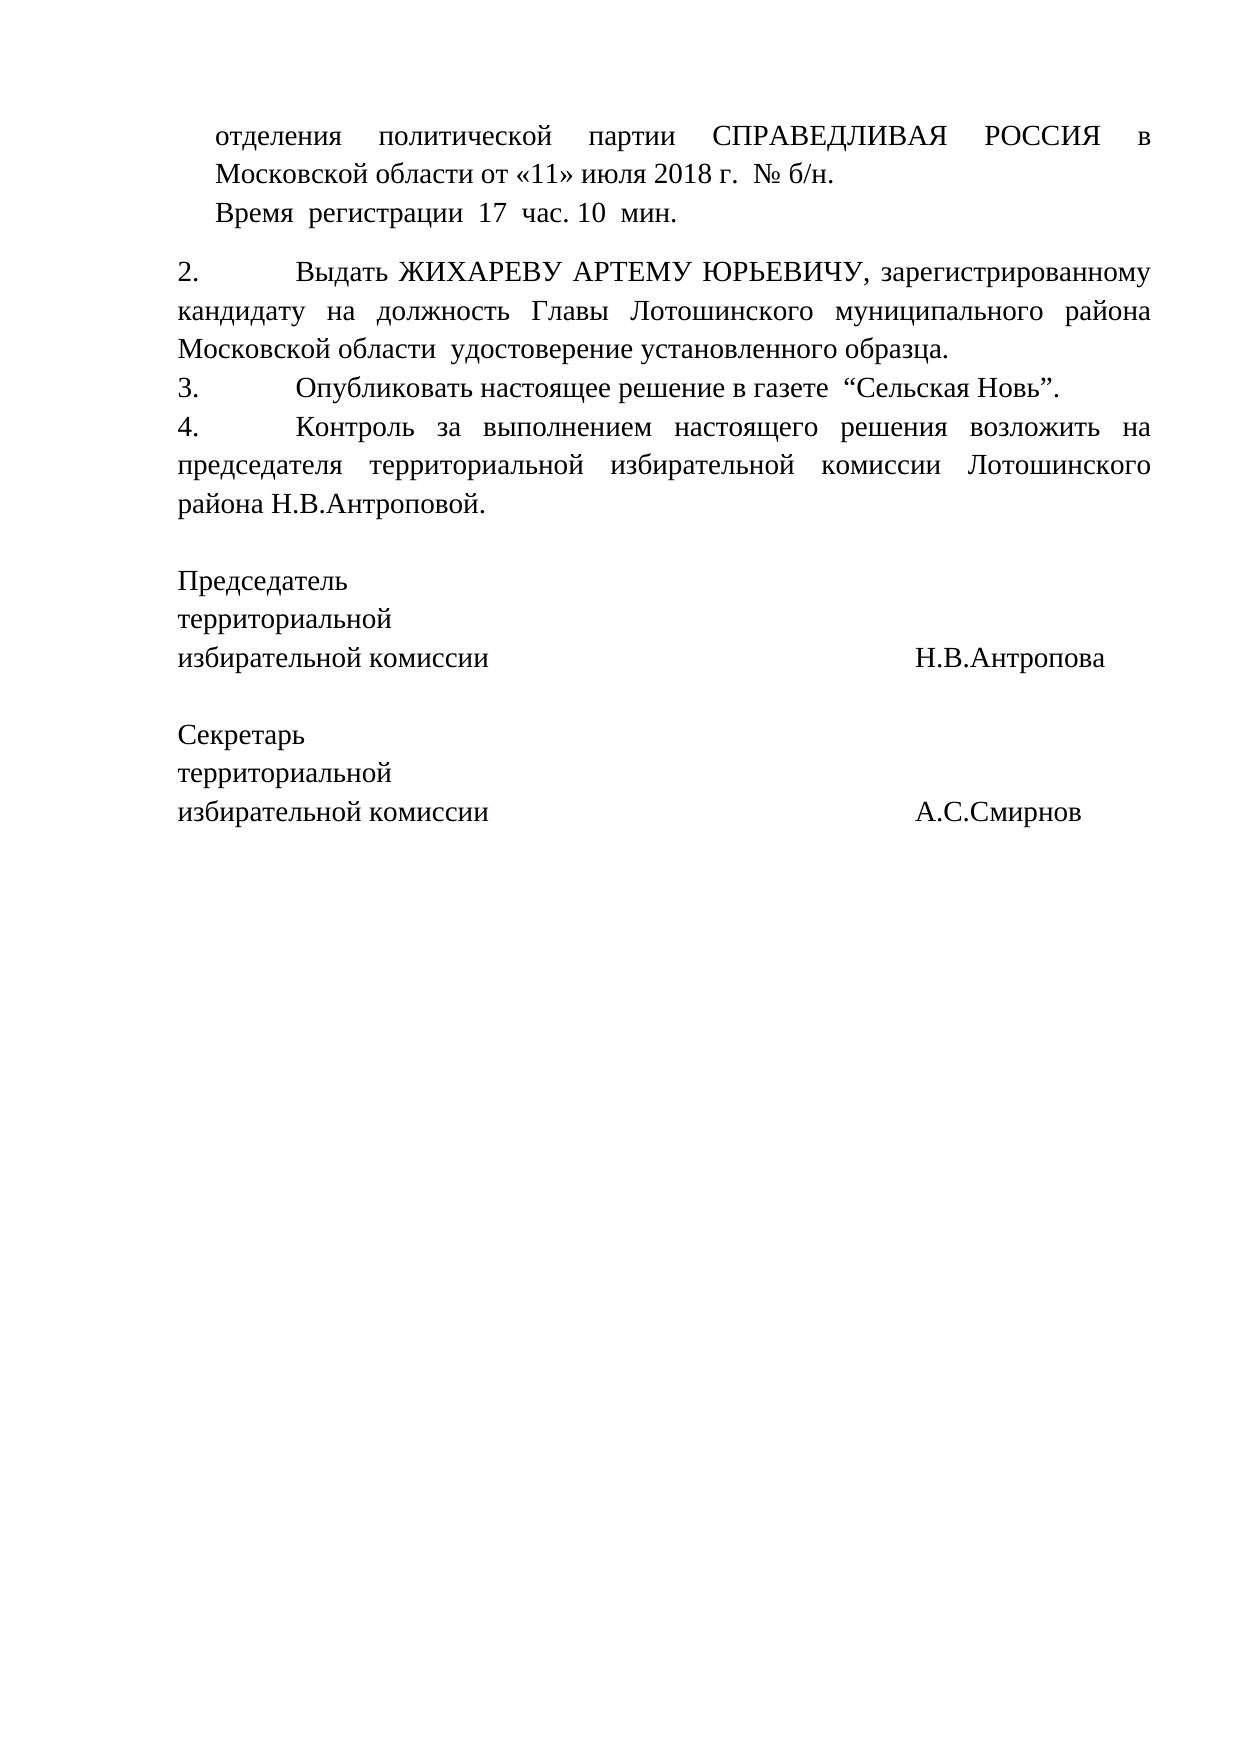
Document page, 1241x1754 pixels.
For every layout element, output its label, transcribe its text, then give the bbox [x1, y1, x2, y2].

list Контроль за выполнением настоящего решения возложить на председателя территориальной избирательной комиссии Лотошинского района Н.В.Антроповой. [177, 409, 1152, 519]
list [215, 118, 1152, 190]
text Время регистрации 17 час. 10 мин. [215, 195, 1152, 229]
text Секретарь [177, 717, 1152, 751]
list Выдать ЖИХАРЕВУ АРТЕМУ ЮРЬЕВИЧУ, зарегистрированному кандидату на должность Главы Лотошинского муниципального района Московской области удостоверение установленного образца. [177, 254, 1152, 365]
text Председатель [177, 563, 1152, 596]
text избирательной комиссии А.С.Смирнов [177, 794, 1152, 828]
list Опубликовать настоящее решение в газете “Сельская Новь”. [177, 370, 1152, 404]
text территориальной [177, 756, 1152, 789]
text избирательной комиссии Н.В.Антропова [177, 640, 1152, 673]
text территориальной [177, 601, 1152, 635]
